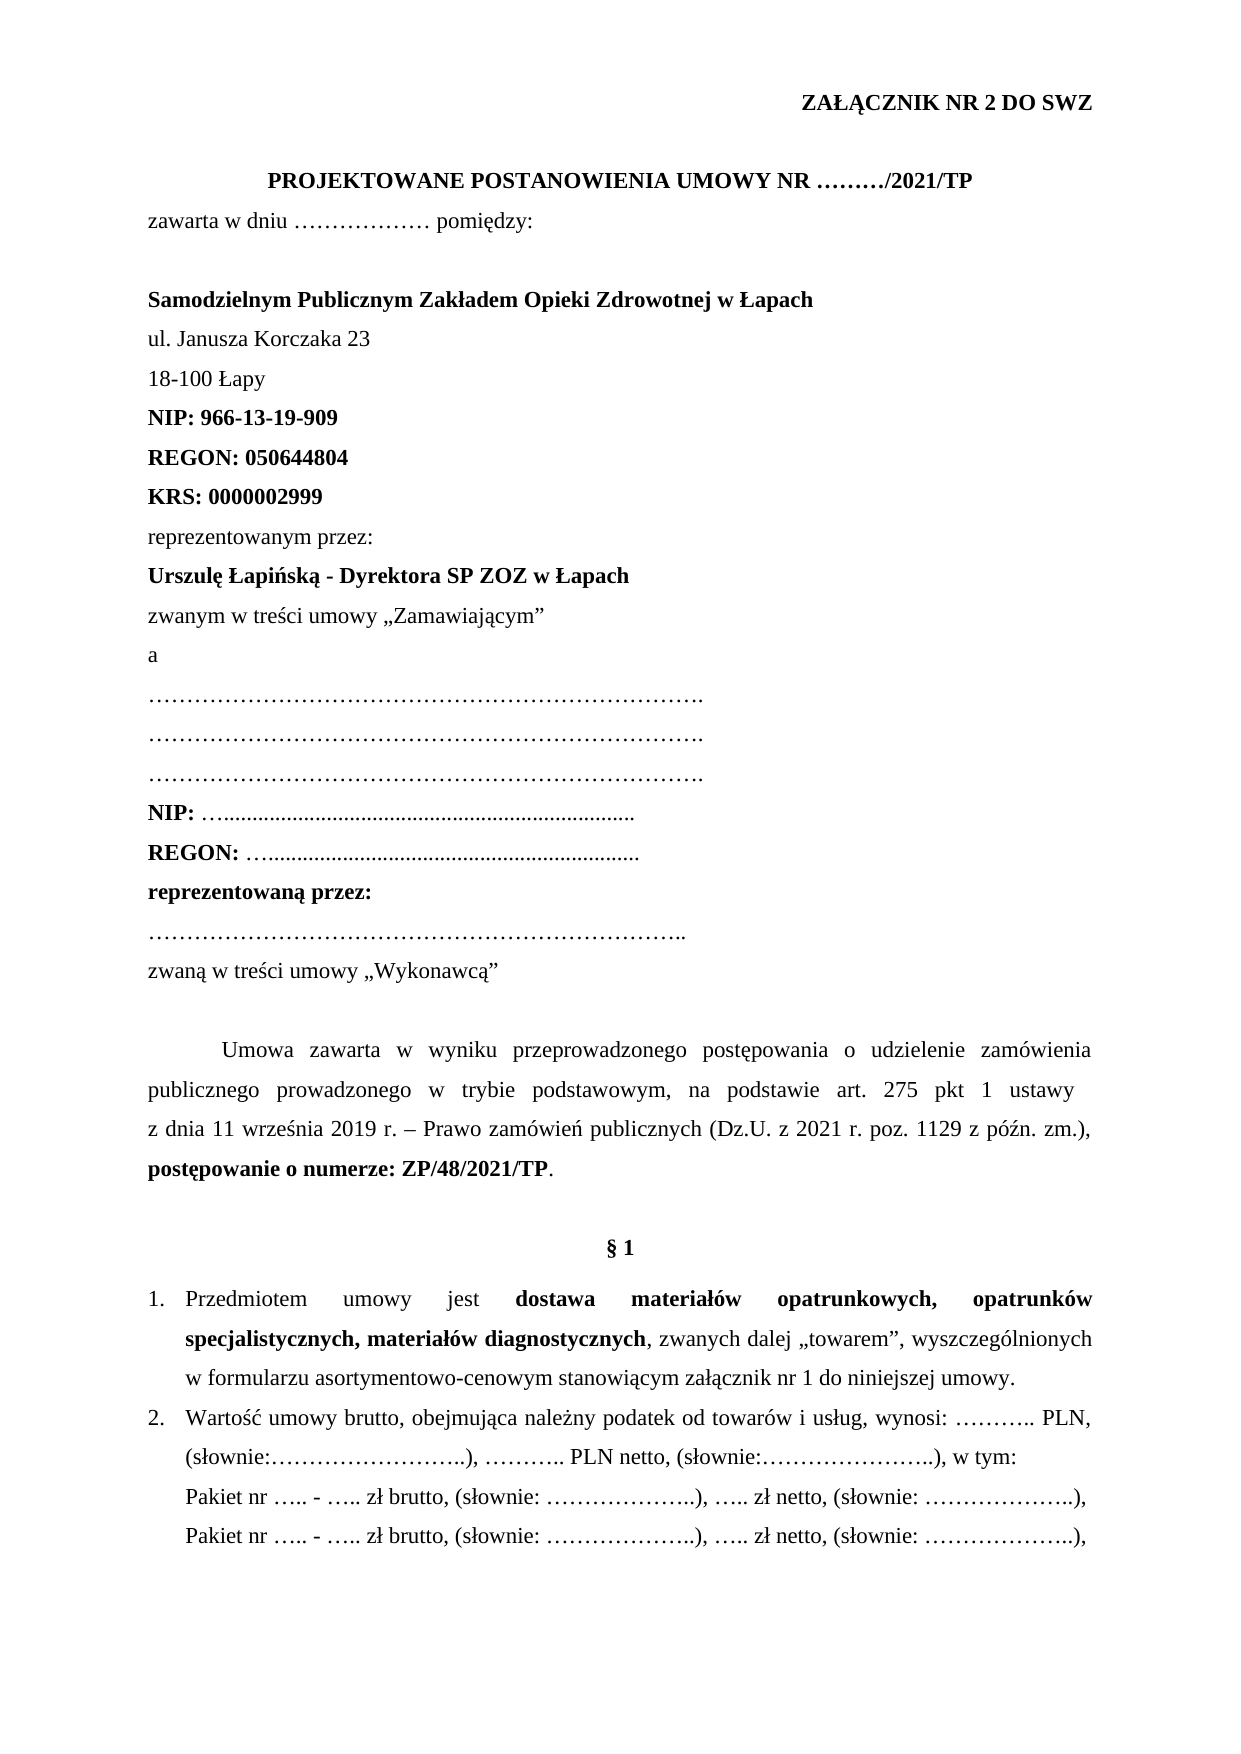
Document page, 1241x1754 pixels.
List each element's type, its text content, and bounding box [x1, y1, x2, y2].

text 18-100 Łapy [148, 365, 1093, 391]
list Przedmiotem umowy jest dostawa materiałów opatrunkowych, opatrunków specjalistycznych, materiałów diagnostycznych, zwanych dalej „towarem”, wyszczególnionych w formularzu asortymentowo-cenowym stanowiącym załącznik nr 1 do niniejszej umowy. [148, 1286, 1093, 1391]
list Wartość umowy brutto, obejmująca należny podatek od towarów i usług, wynosi: ……….. PLN, (słownie:……………………..), ……….. PLN netto, (słownie:…………………..), w tym: [148, 1404, 1093, 1470]
text ul. Janusza Korczaka 23 [148, 326, 1093, 352]
text Samodzielnym Publicznym Zakładem Opieki Zdrowotnej w Łapach [148, 286, 1093, 312]
text ZAŁĄCZNIK NR 2 DO SWZ [148, 89, 1093, 115]
text zwaną w treści umowy „Wykonawcą” [148, 957, 1093, 983]
text Umowa zawarta w wyniku przeprowadzonego postępowania o udzielenie zamówienia publicznego prowadzonego w trybie podstawowym, na podstawie art. 275 pkt 1 ustawy z dnia 11 września 2019 r. – Prawo zamówień publicznych (Dz.U. z 2021 r. poz. 1129 z późn. zm.), postępowanie o numerze: ZP/48/2021/TP. [148, 1036, 1093, 1181]
text ………………………………………………………………. [148, 760, 1093, 786]
text zawarta w dniu ……………… pomiędzy: [148, 207, 1093, 233]
text a [148, 641, 1093, 668]
text KRS: 0000002999 [148, 483, 1093, 510]
text ………………………………………………………………. [148, 720, 1093, 747]
text zwanym w treści umowy „Zamawiającym” [148, 602, 1093, 628]
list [185, 1522, 1093, 1549]
text ………………………………………………………………. [148, 681, 1093, 707]
text § 1 [148, 1233, 1093, 1260]
text NIP: …........................................................................ [148, 799, 1093, 826]
text REGON: …................................................................. [148, 839, 1093, 865]
text REGON: 050644804 [148, 444, 1093, 470]
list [185, 1483, 1093, 1509]
text reprezentowanym przez: [148, 523, 1093, 549]
text reprezentowaną przez: [148, 878, 1093, 904]
text Urszulę Łapińską - Dyrektora SP ZOZ w Łapach [148, 562, 1093, 589]
text …………………………………………………………….. [148, 918, 1093, 944]
text NIP: 966-13-19-909 [148, 404, 1093, 431]
text PROJEKTOWANE POSTANOWIENIA UMOWY NR ………/2021/TP [148, 168, 1093, 194]
